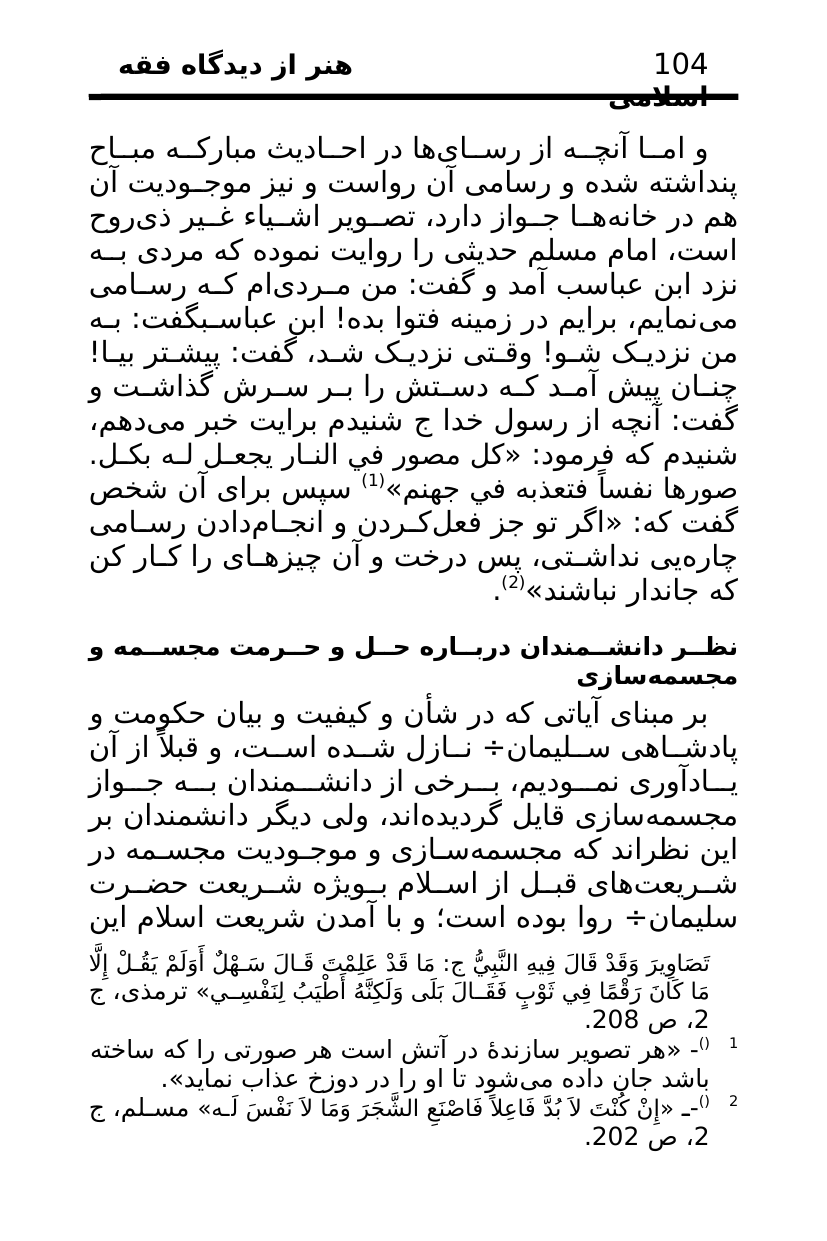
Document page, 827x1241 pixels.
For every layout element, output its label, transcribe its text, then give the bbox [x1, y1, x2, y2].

text و اما آنچه از رسای‌ها در احادیث مبارکه مباح پنداشته شده و رسامی آن رواست و نیز موجودیت آن هم در خانه‌ها جواز دارد، تصویر اشیاء غیر ذی‌روح است، امام مسلم حدیثی را روایت نموده که مردی به نزد ابن عباسب آمد و گفت: من مردی‌ام که رسامی می‌نمایم، برایم در زمینه فتوا بده! ابن عباسبگفت: به من نزدیک شو! وقتی نزدیک شد، گفت: پیشتر بیا! چنان پیش آمد که دستش را بر سرش گذاشت و گفت: آنچه از رسول خدا ج شنیدم برایت خبر می‌دهم، شنیدم که فرمود: «كل مصور في النار يجعل له بكل. صورها نفساً فتعذبه في جهنم»() سپس برای آن شخص گفت که: «اگر تو جز فعل‌کردن و انجام‌دادن رسامی چاره‌یی نداشتی، پس درخت و آن چیزهای را کار کن که جاندار نباشند»(). [89, 132, 738, 607]
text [89, 697, 738, 934]
text نظر دانشمندان درباره حل و حرمت مجسمه و مجسمه‌سازی [89, 632, 738, 690]
